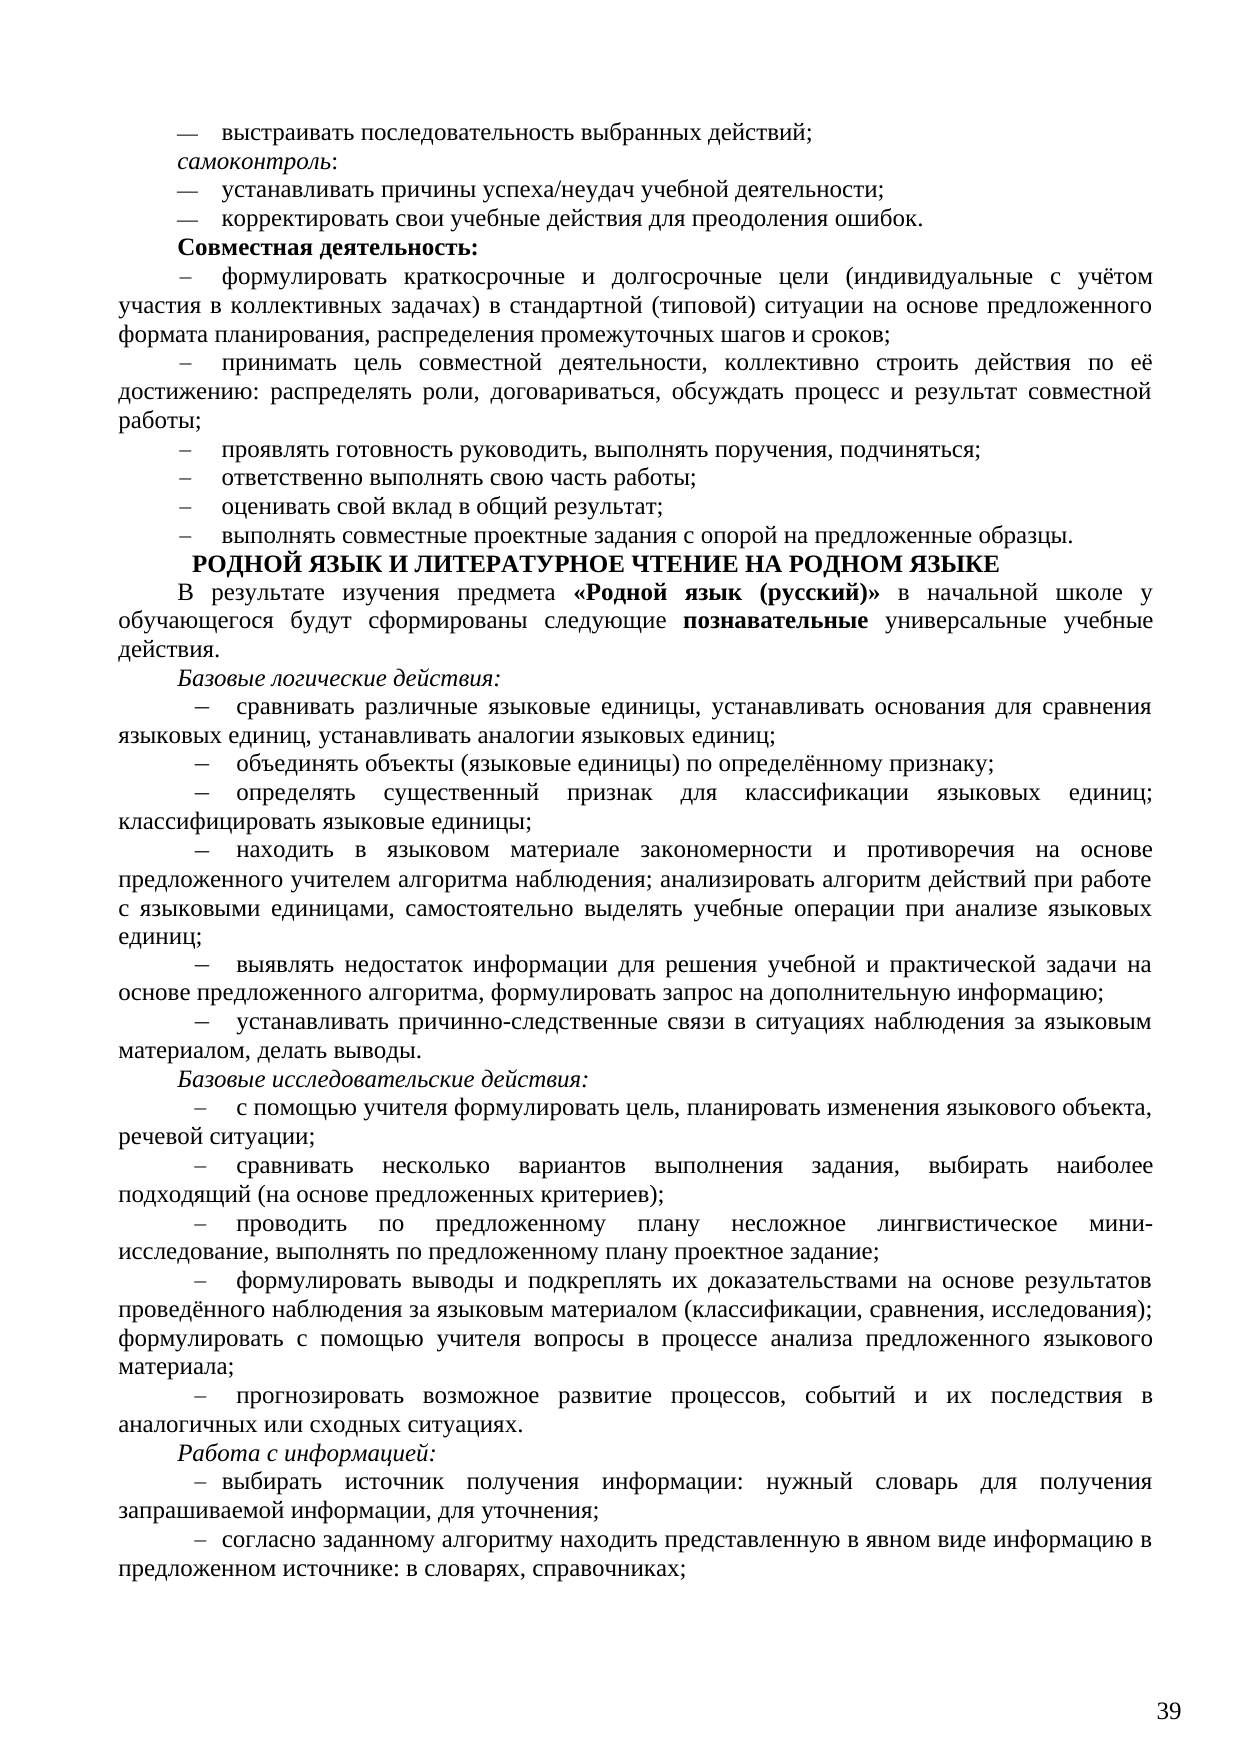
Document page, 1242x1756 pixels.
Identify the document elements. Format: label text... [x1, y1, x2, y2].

text Базовые исследовательские действия: [177, 1064, 1229, 1092]
list формулировать выводы и подкреплять их доказательствами на основе результатов проведённого наблюдения за языковым материалом (классификации, сравнения, исследования); формулировать с помощью учителя вопросы в процессе анализа предложенного языкового материала; [118, 1265, 1153, 1380]
list принимать цель совместной деятельности, коллективно строить действия по её достижению: распределять роли, договариваться, обсуждать процесс и результат совместной работы; [118, 347, 1153, 434]
list корректировать свои учебные действия для преодоления ошибок. [177, 203, 1229, 232]
list сравнивать несколько вариантов выполнения задания, выбирать наиболее подходящий (на основе предложенных критериев); [118, 1150, 1154, 1207]
subtitle РОДНОЙ ЯЗЫК И ЛИТЕРАТУРНОЕ ЧТЕНИЕ НА РОДНОМ ЯЗЫКЕ [192, 549, 1229, 578]
subtitle Совместная деятельность: [177, 233, 1229, 261]
list оценивать свой вклад в общий результат; [177, 491, 1229, 520]
list прогнозировать возможное развитие процессов, событий и их последствия в аналогичных или сходных ситуациях. [118, 1380, 1153, 1438]
list объединять объекты (языковые единицы) по определённому признаку; [192, 749, 1229, 779]
list устанавливать причины успеха/неудач учебной деятельности; [177, 174, 1229, 203]
text Базовые логические действия: [177, 663, 1229, 691]
list находить в языковом материале закономерности и противоречия на основе предложенного учителем алгоритма наблюдения; анализировать алгоритм действий при работе с языковыми единицами, самостоятельно выделять учебные операции при анализе языковых единиц; [118, 836, 1153, 950]
list сравнивать различные языковые единицы, устанавливать основания для сравнения языковых единиц, устанавливать аналогии языковых единиц; [118, 693, 1153, 749]
text В результате изучения предмета «Родной язык (русский)» в начальной школе у обучающегося будут сформированы следующие познавательные универсальные учебные действия. [118, 578, 1153, 662]
text самоконтроль: [177, 146, 1229, 174]
text Работа с информацией: [177, 1438, 1229, 1466]
list ответственно выполнять свою часть работы; [177, 462, 1229, 491]
list выполнять совместные проектные задания с опорой на предложенные образцы. [177, 520, 1229, 549]
list выстраивать последовательность выбранных действий; [177, 117, 1229, 146]
list определять существенный признак для классификации языковых единиц; классифицировать языковые единицы; [118, 779, 1153, 835]
list устанавливать причинно-следственные связи в ситуациях наблюдения за языковым материалом, делать выводы. [118, 1008, 1153, 1064]
list выявлять недостаток информации для решения учебной и практической задачи на основе предложенного алгоритма, формулировать запрос на дополнительную информацию; [118, 952, 1153, 1006]
list с помощью учителя формулировать цель, планировать изменения языкового объекта, речевой ситуации; [118, 1092, 1153, 1150]
list согласно заданному алгоритму находить представленную в явном виде информацию в предложенном источнике: в словарях, справочниках; [118, 1524, 1153, 1581]
list проявлять готовность руководить, выполнять поручения, подчиняться; [177, 434, 1229, 462]
list формулировать краткосрочные и долгосрочные цели (индивидуальные с учётом участия в коллективных задачах) в стандартной (типовой) ситуации на основе предложенного формата планирования, распределения промежуточных шагов и сроков; [118, 261, 1153, 347]
list выбирать источник получения информации: нужный словарь для получения запрашиваемой информации, для уточнения; [118, 1466, 1153, 1524]
list проводить по предложенному плану несложное лингвистическое мини-исследование, выполнять по предложенному плану проектное задание; [118, 1208, 1153, 1265]
